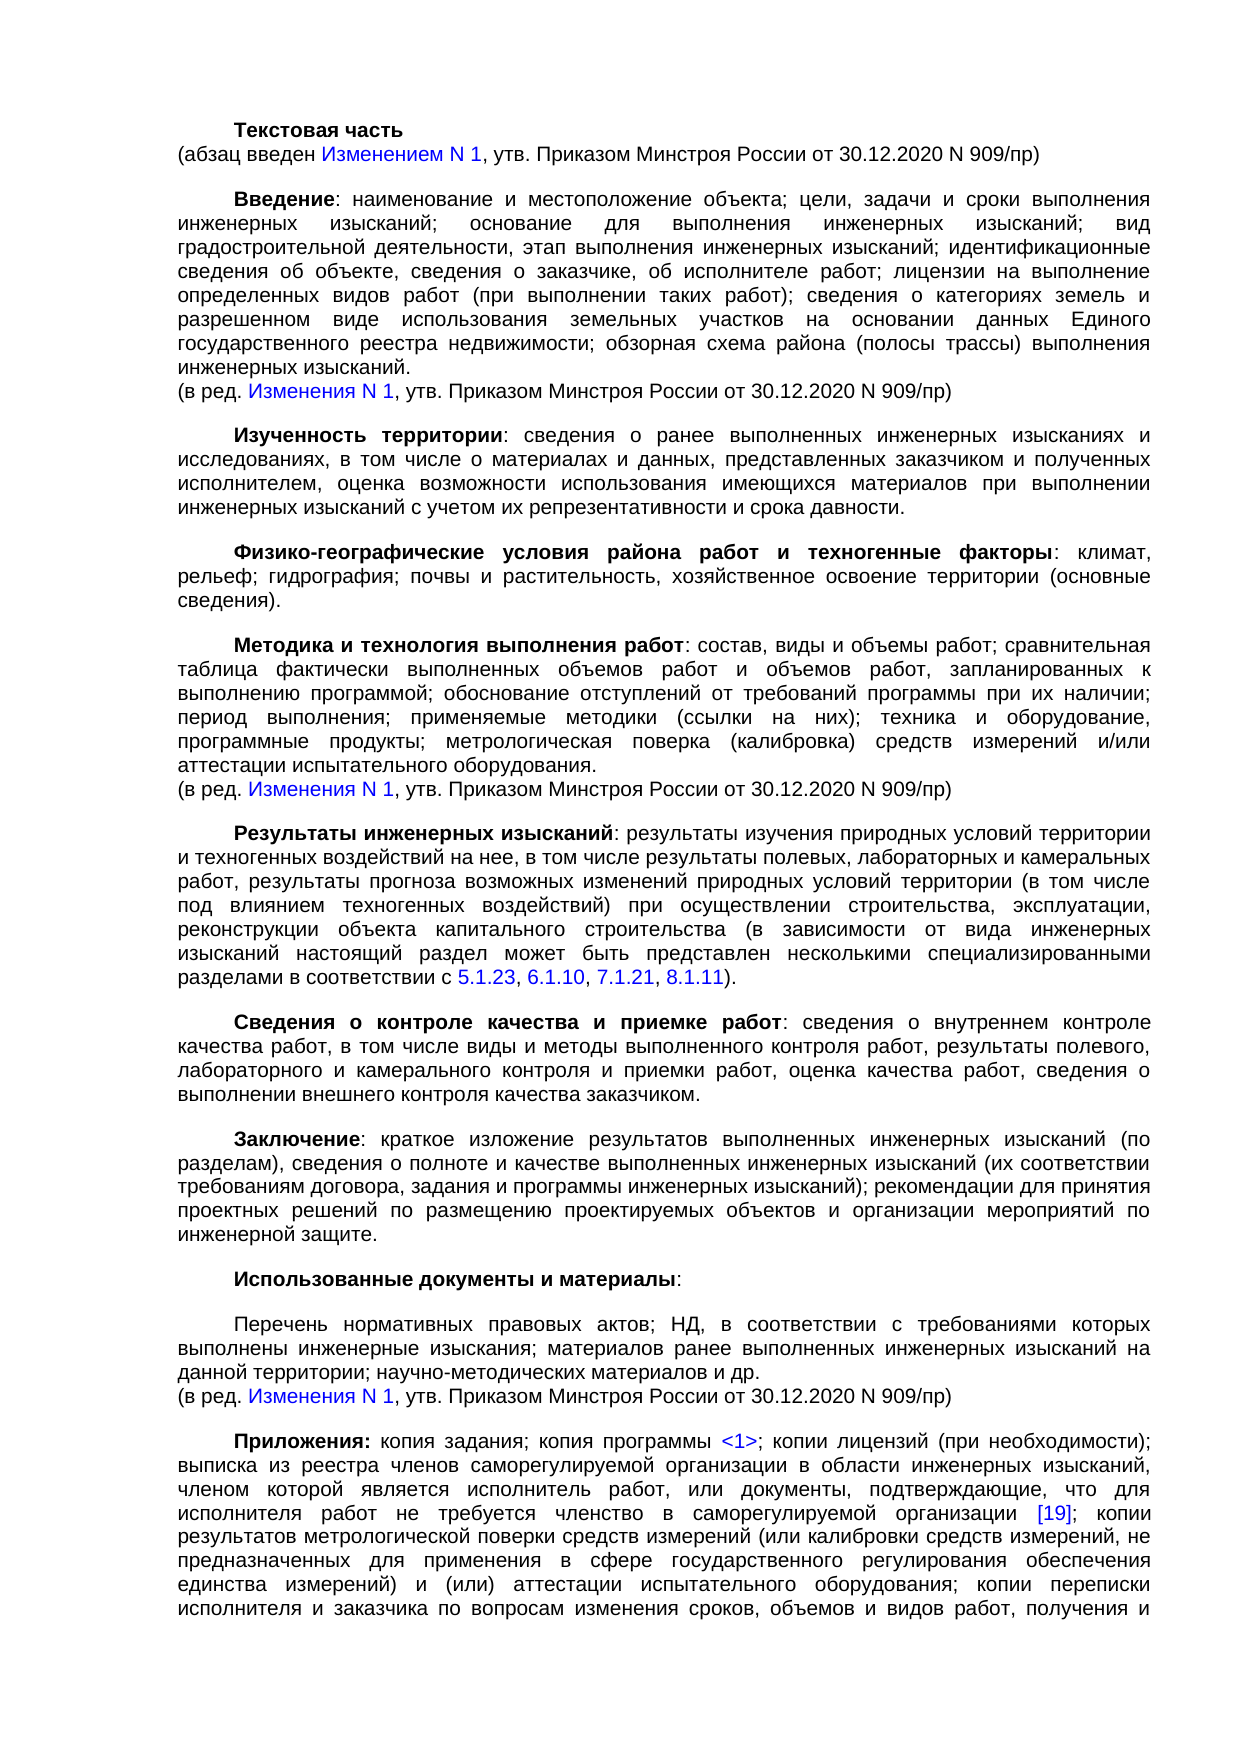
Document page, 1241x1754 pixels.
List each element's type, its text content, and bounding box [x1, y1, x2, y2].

text Физико-географические условия района работ и техногенные факторы: климат, рельеф; гидрография; почвы и растительность, хозяйственное освоение территории (основные сведения). [177, 540, 1152, 612]
text Введение: наименование и местоположение объекта; цели, задачи и сроки выполнения инженерных изысканий; основание для выполнения инженерных изысканий; вид градостроительной деятельности, этап выполнения инженерных изысканий; идентификационные сведения об объекте, сведения о заказчике, об исполнителе работ; лицензии на выполнение определенных видов работ (при выполнении таких работ); сведения о категориях земель и разрешенном виде использования земельных участков на основании данных Единого государственного реестра недвижимости; обзорная схема района (полосы трассы) выполнения инженерных изысканий. [177, 187, 1152, 378]
text Заключение: краткое изложение результатов выполненных инженерных изысканий (по разделам), сведения о полноте и качестве выполненных инженерных изысканий (их соответствии требованиям договора, задания и программы инженерных изысканий); рекомендации для принятия проектных решений по размещению проектируемых объектов и организации мероприятий по инженерной защите. [177, 1126, 1152, 1246]
text Использованные документы и материалы: [177, 1267, 1152, 1291]
text Изученность территории: сведения о ранее выполненных инженерных изысканиях и исследованиях, в том числе о материалах и данных, представленных заказчиком и полученных исполнителем, оценка возможности использования имеющихся материалов при выполнении инженерных изысканий с учетом их репрезентативности и срока давности. [177, 423, 1152, 519]
text (абзац введен Изменением N 1, утв. Приказом Минстроя России от 30.12.2020 N 909/пр) [177, 142, 1152, 166]
text (в ред. Изменения N 1, утв. Приказом Минстроя России от 30.12.2020 N 909/пр) [177, 1384, 1152, 1408]
text Методика и технология выполнения работ: состав, виды и объемы работ; сравнительная таблица фактически выполненных объемов работ и объемов работ, запланированных к выполнению программой; обоснование отступлений от требований программы при их наличии; период выполнения; применяемые методики (ссылки на них); техника и оборудование, программные продукты; метрологическая поверка (калибровка) средств измерений и/или аттестации испытательного оборудования. [177, 633, 1152, 776]
text (в ред. Изменения N 1, утв. Приказом Минстроя России от 30.12.2020 N 909/пр) [177, 378, 1152, 402]
text Текстовая часть [177, 118, 1152, 142]
text Сведения о контроле качества и приемке работ: сведения о внутреннем контроле качества работ, в том числе виды и методы выполненного контроля работ, результаты полевого, лабораторного и камерального контроля и приемки работ, оценка качества работ, сведения о выполнении внешнего контроля качества заказчиком. [177, 1010, 1152, 1106]
text Перечень нормативных правовых актов; НД, в соответствии с требованиями которых выполнены инженерные изыскания; материалов ранее выполненных инженерных изысканий на данной территории; научно-методических материалов и др. [177, 1312, 1152, 1384]
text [177, 1428, 1152, 1620]
text Результаты инженерных изысканий: результаты изучения природных условий территории и техногенных воздействий на нее, в том числе результаты полевых, лабораторных и камеральных работ, результаты прогноза возможных изменений природных условий территории (в том числе под влиянием техногенных воздействий) при осуществлении строительства, эксплуатации, реконструкции объекта капитального строительства (в зависимости от вида инженерных изысканий настоящий раздел может быть представлен несколькими специализированными разделами в соответствии с 5.1.23, 6.1.10, 7.1.21, 8.1.11). [177, 821, 1152, 989]
text (в ред. Изменения N 1, утв. Приказом Минстроя России от 30.12.2020 N 909/пр) [177, 776, 1152, 800]
